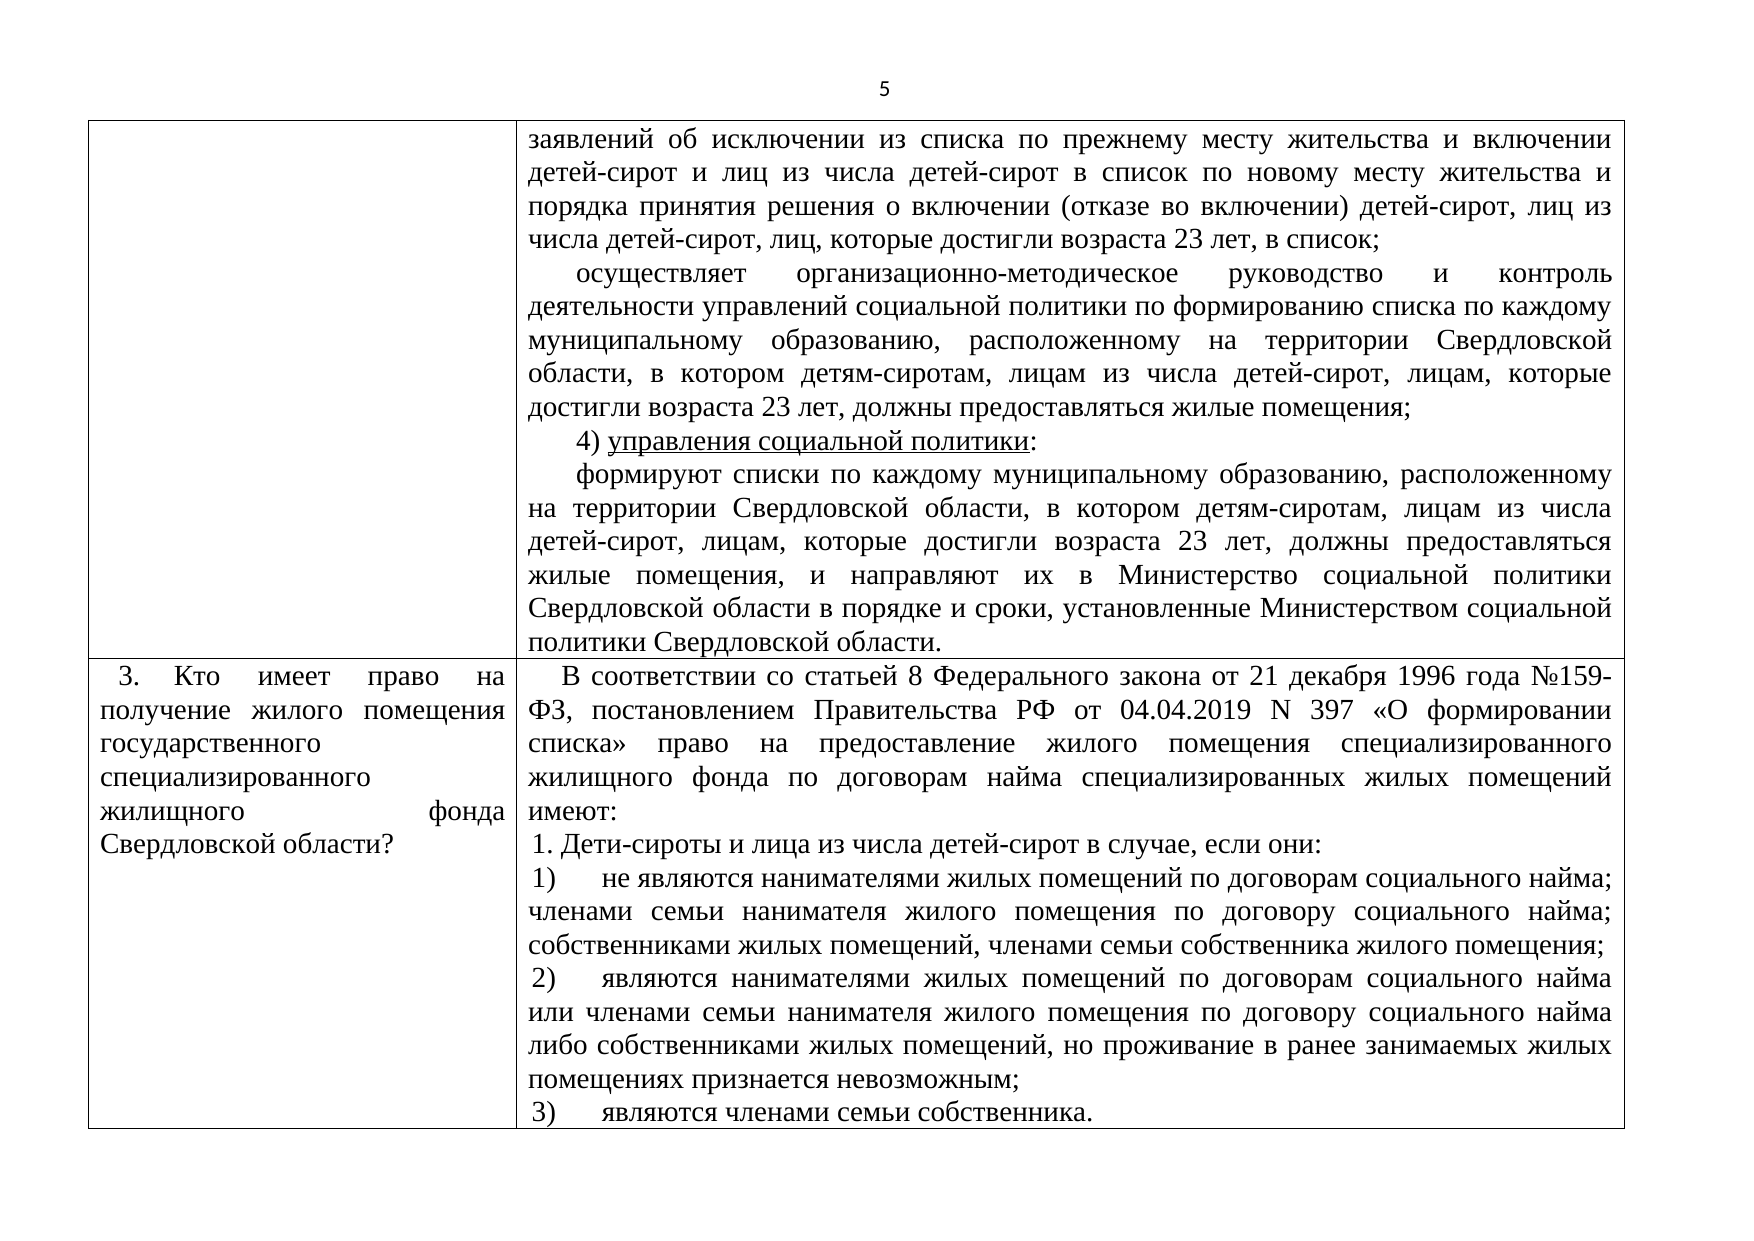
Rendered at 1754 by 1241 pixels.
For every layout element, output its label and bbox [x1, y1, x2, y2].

table_cell [89, 659, 516, 1128]
table_cell [517, 659, 1624, 1128]
table_cell [89, 121, 516, 657]
table_cell [517, 121, 1624, 657]
